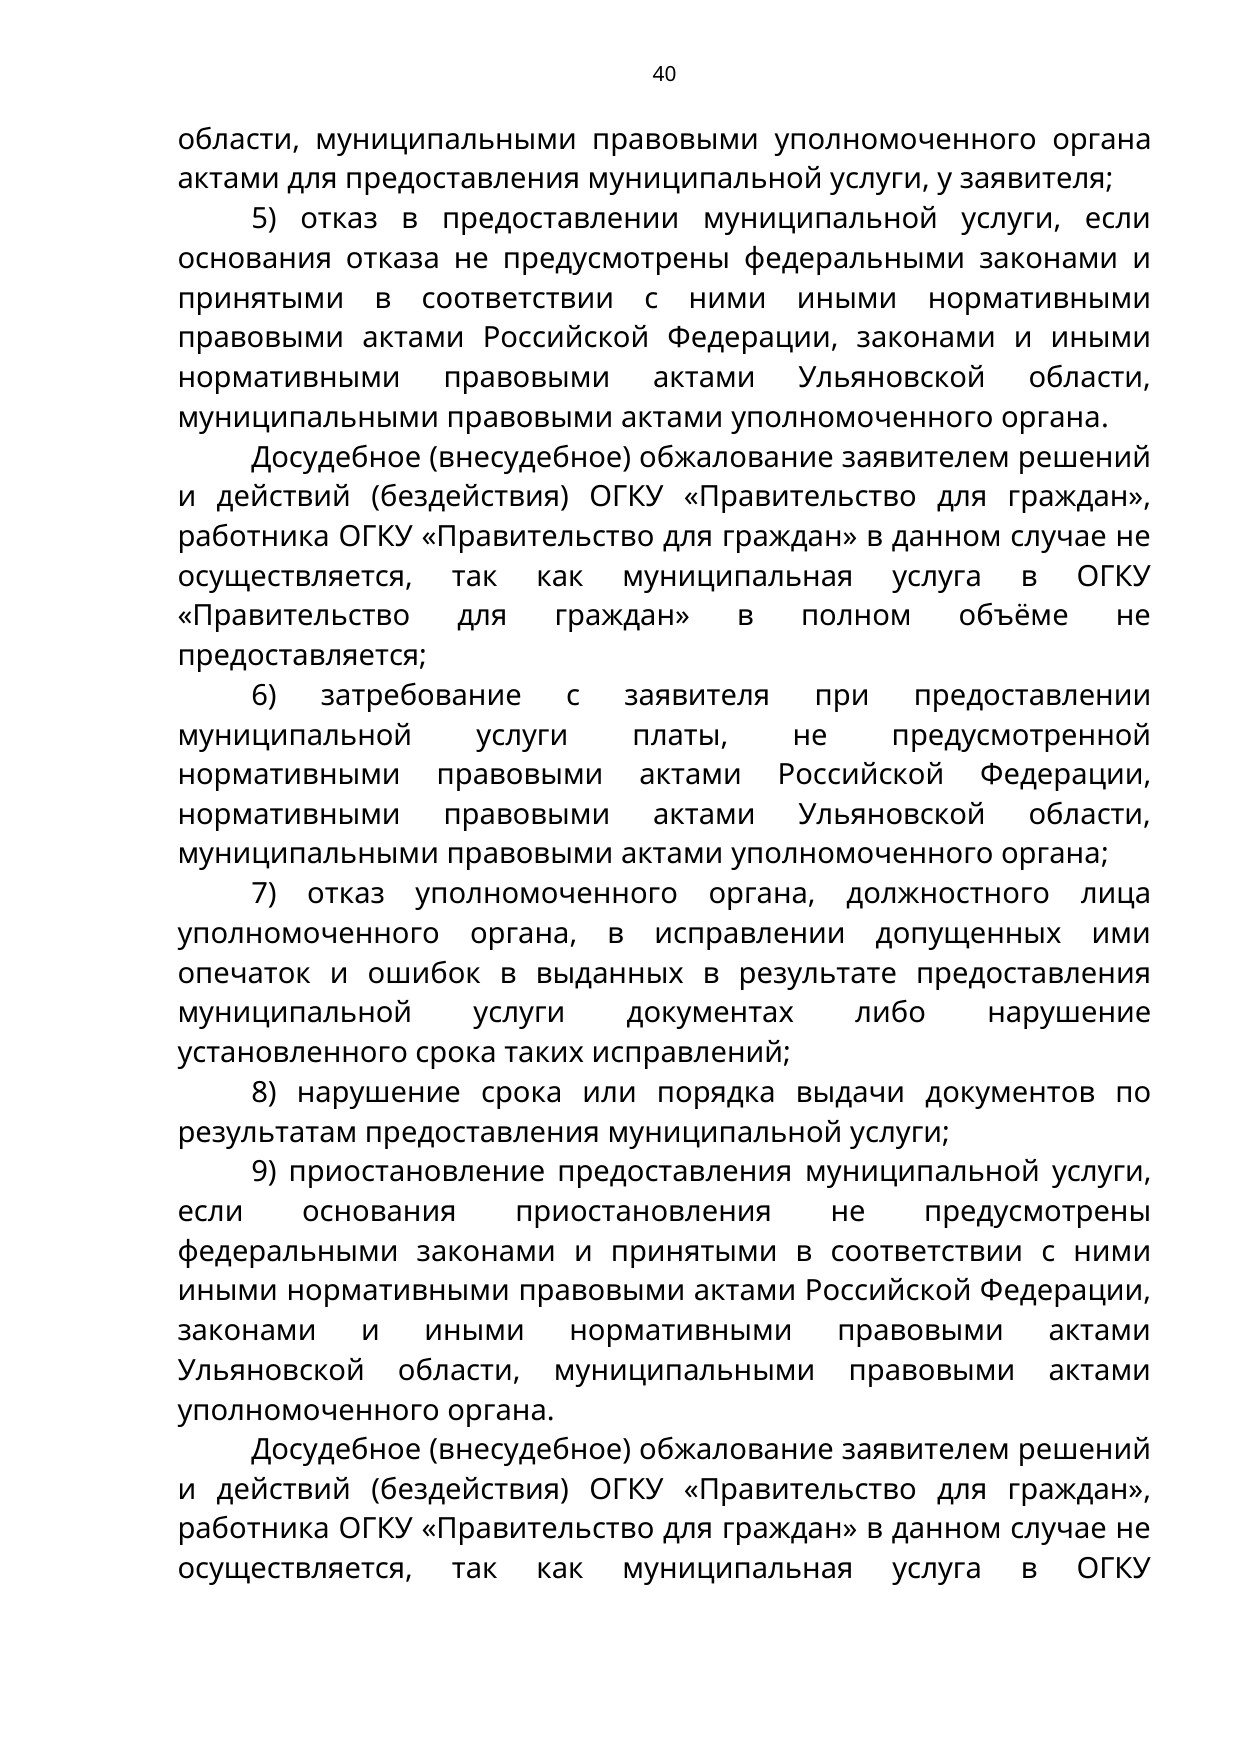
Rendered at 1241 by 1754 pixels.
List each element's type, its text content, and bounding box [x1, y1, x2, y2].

text 9) приостановление предоставления муниципальной услуги, если основания приостановления не предусмотрены федеральными законами и принятыми в соответствии с ними иными нормативными правовыми актами Российской Федерации, законами и иными нормативными правовыми актами Ульяновской области, муниципальными правовыми актами уполномоченного органа. [177, 1151, 1152, 1428]
text 7) отказ уполномоченного органа, должностного лица уполномоченного органа, в исправлении допущенных ими опечаток и ошибок в выданных в результате предоставления муниципальной услуги документах либо нарушение установленного срока таких исправлений; [177, 873, 1152, 1071]
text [177, 1428, 1152, 1587]
text 8) нарушение срока или порядка выдачи документов по результатам предоставления муниципальной услуги; [177, 1071, 1152, 1151]
text 5) отказ в предоставлении муниципальной услуги, если основания отказа не предусмотрены федеральными законами и принятыми в соответствии с ними иными нормативными правовыми актами Российской Федерации, законами и иными нормативными правовыми актами Ульяновской области, муниципальными правовыми актами уполномоченного органа. [177, 198, 1152, 436]
text 6) затребование с заявителя при предоставлении муниципальной услуги платы, не предусмотренной нормативными правовыми актами Российской Федерации, нормативными правовыми актами Ульяновской области, муниципальными правовыми актами уполномоченного органа; [177, 674, 1152, 872]
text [177, 118, 1152, 197]
